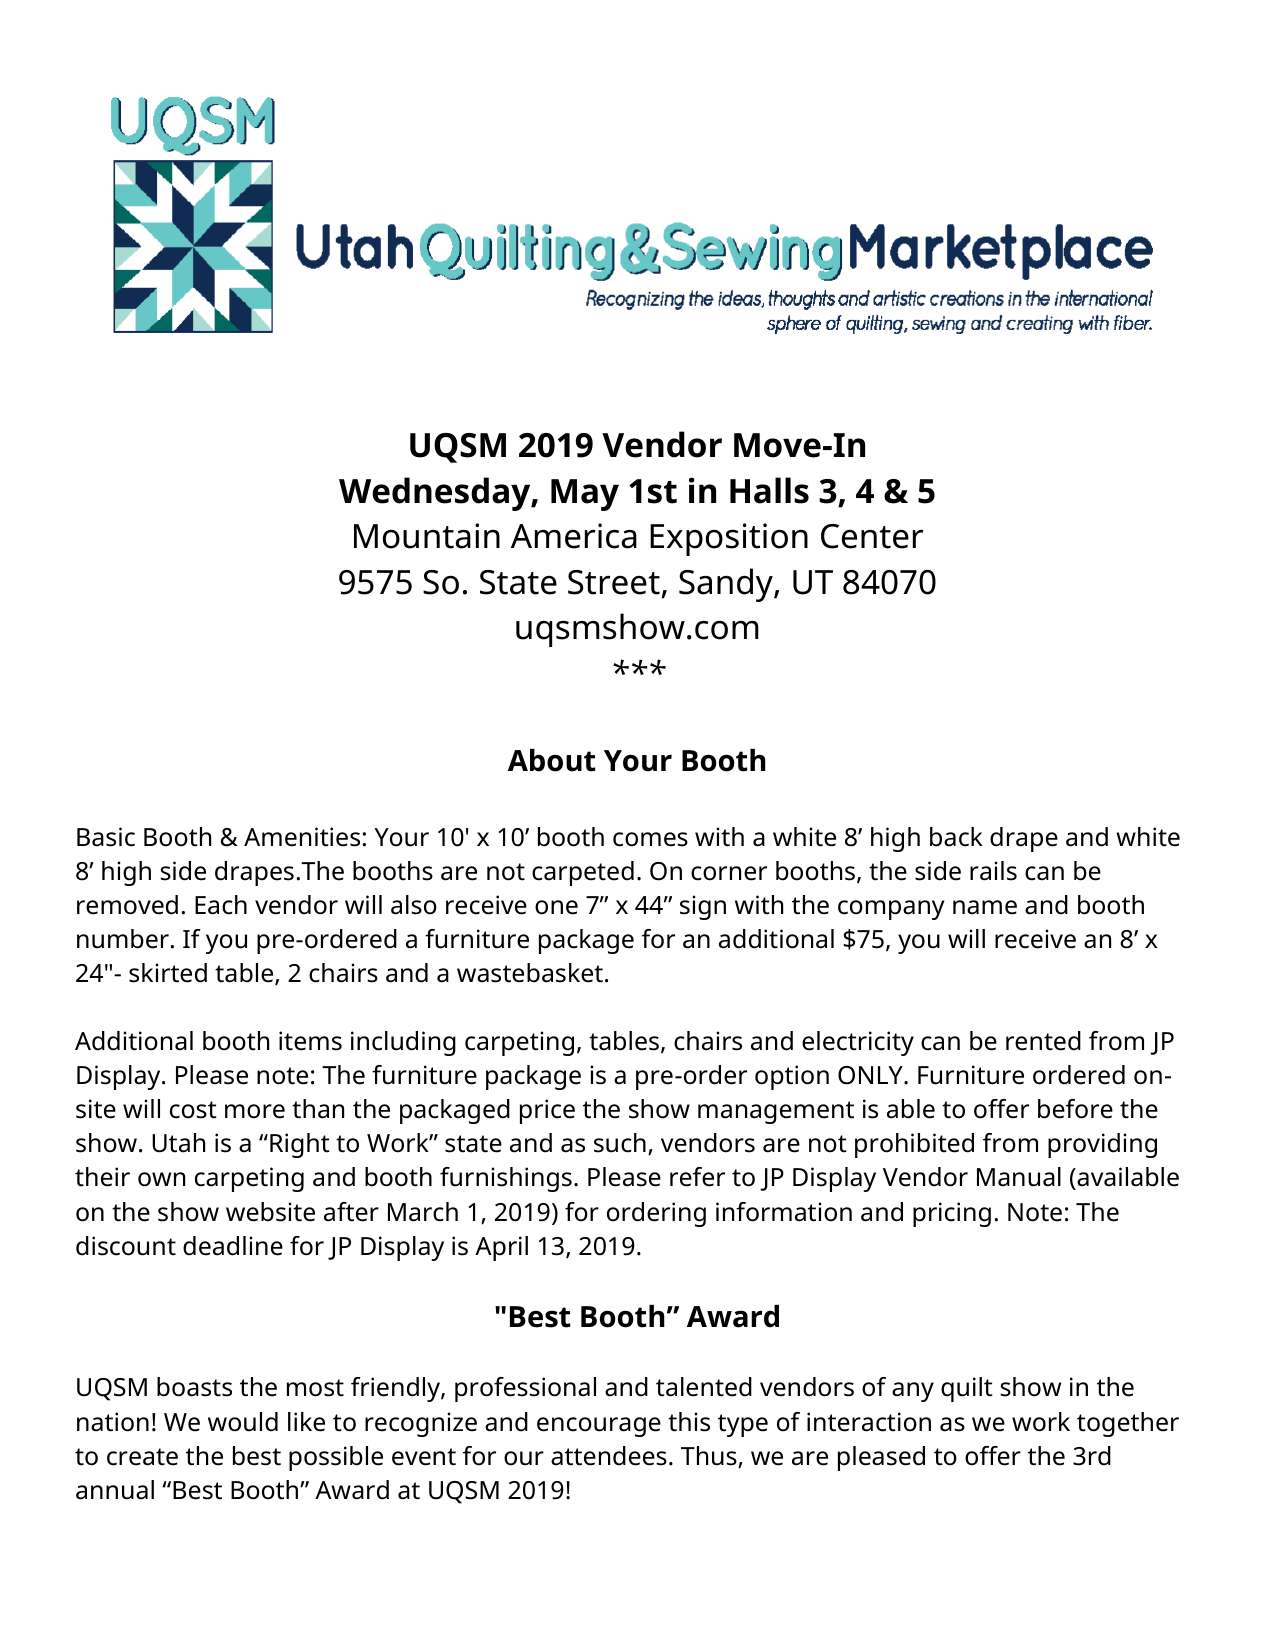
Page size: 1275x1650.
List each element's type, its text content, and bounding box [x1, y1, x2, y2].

text 9575 So. State Street, Sandy, UT 84070 [75, 558, 1200, 604]
text About Your Booth [75, 740, 1200, 780]
text Basic Booth & Amenities: Your 10' x 10’ booth comes with a white 8’ high back drape and white 8’ high side drapes.The booths are not carpeted. On corner booths, the side rails can be removed. Each vendor will also receive one 7” x 44” sign with the company name and booth number. If you pre‐ordered a furniture package for an additional $75, you will receive an 8’ x 24"- skirted table, 2 chairs and a wastebasket. [75, 819, 1200, 990]
text *** [75, 649, 1200, 695]
text Additional booth items including carpeting, tables, chairs and electricity can be rented from JP Display. Please note: The furniture package is a pre‐order option ONLY. Furniture ordered on‐site will cost more than the packaged price the show management is able to offer before the show. Utah is a “Right to Work” state and as such, vendors are not prohibited from providing their own carpeting and booth furnishings. Please refer to JP Display Vendor Manual (available on the show website after March 1, 2019) for ordering information and pricing. Note: The discount deadline for JP Display is April 13, 2019. [75, 1024, 1200, 1262]
text UQSM 2019 Vendor Move-In [75, 422, 1200, 468]
text uqsmshow.com [75, 604, 1200, 649]
text "Best Booth” Award [75, 1296, 1200, 1336]
text Wednesday, May 1st in Halls 3, 4 & 5 [75, 468, 1200, 513]
text Mountain America Exposition Center [75, 513, 1200, 558]
text UQSM boasts the most friendly, professional and talented vendors of any quilt show in the nation! We would like to recognize and encourage this type of interaction as we work together to create the best possible event for our attendees. Thus, we are pleased to offer the 3rd annual “Best Booth” Award at UQSM 2019! [75, 1370, 1200, 1506]
